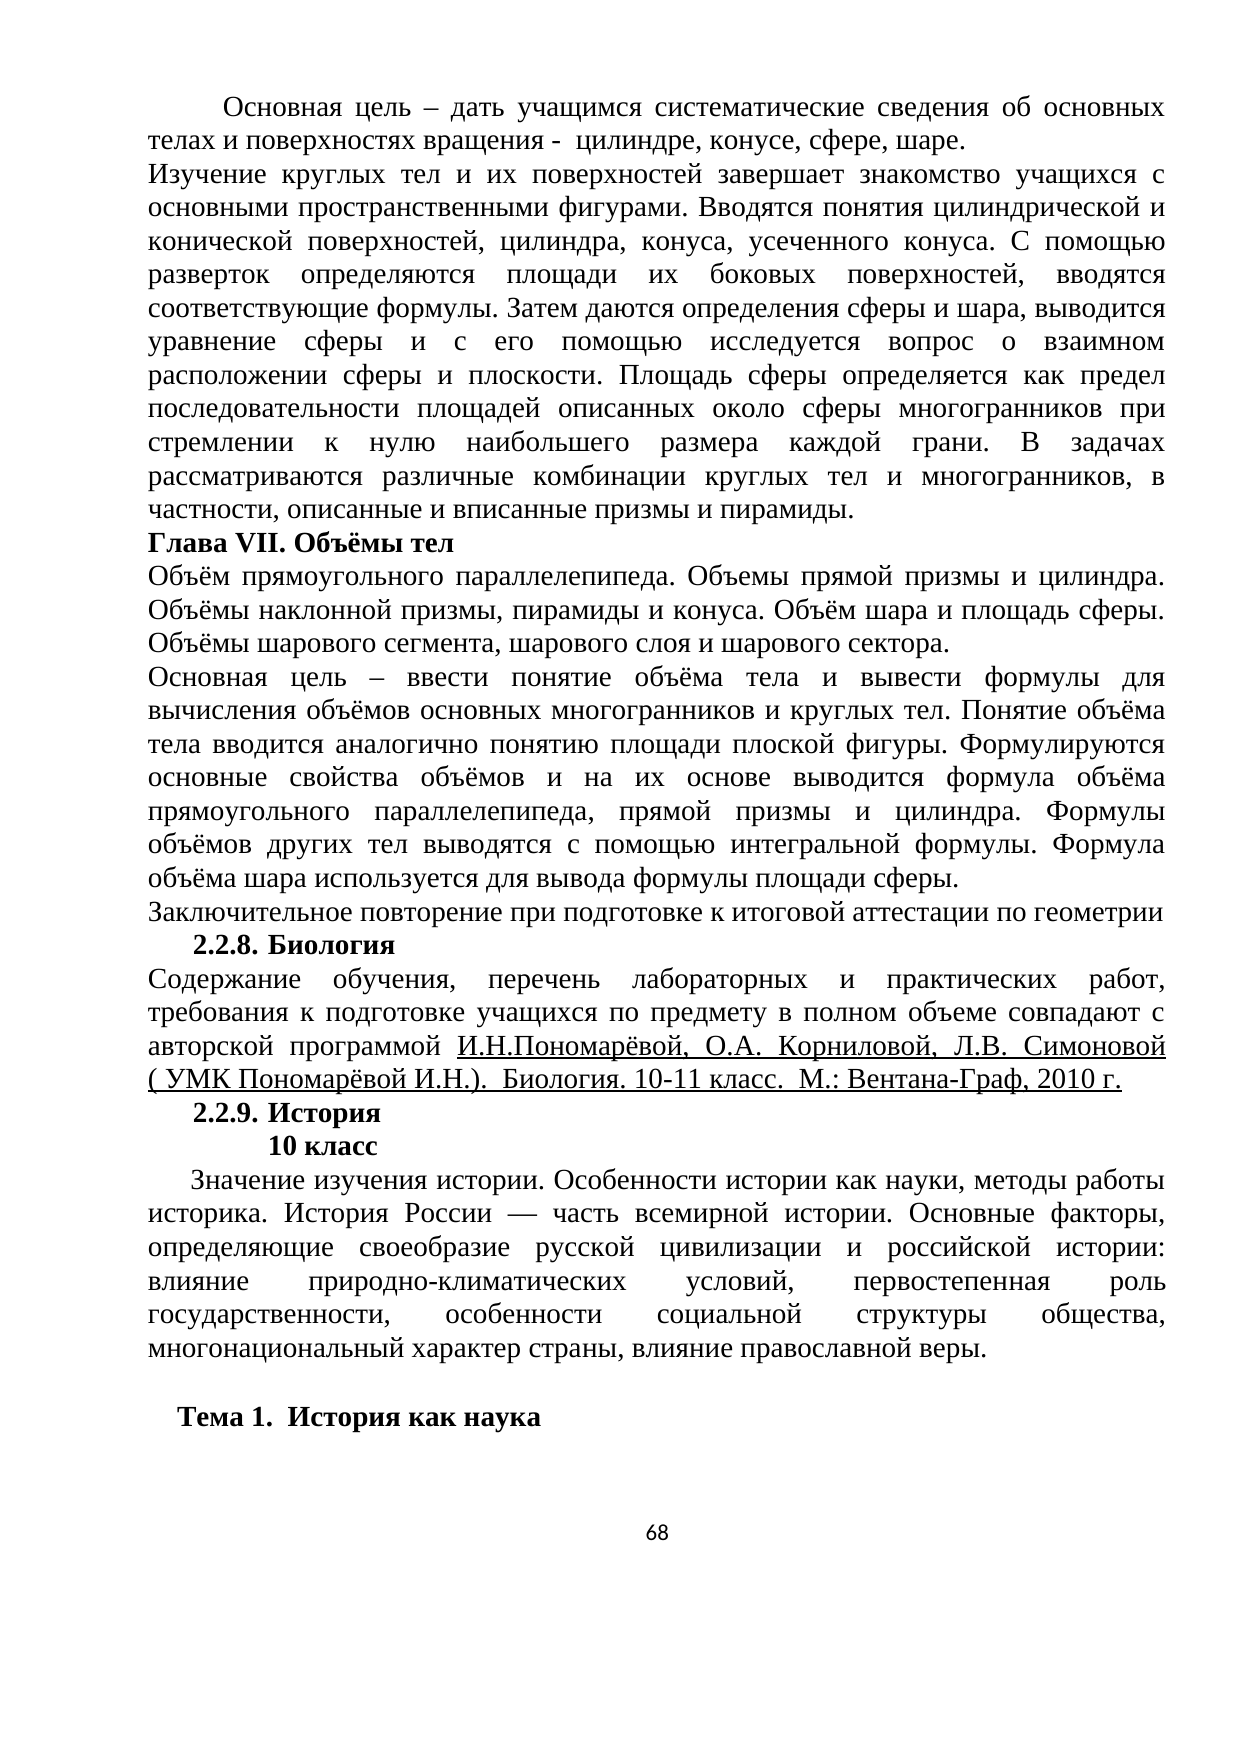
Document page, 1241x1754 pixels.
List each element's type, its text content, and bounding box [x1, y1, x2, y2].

list Биология [193, 927, 1166, 961]
text Основная цель – ввести понятие объёма тела и вывести формулы для вычисления объёмов основных многогранников и круглых тел. Понятие объёма тела вводится аналогично понятию площади плоской фигуры. Формулируются основные свойства объёмов и на их основе выводится формула объёма прямоугольного параллелепипеда, прямой призмы и цилиндра. Формулы объёмов других тел выводятся с помощью интегральной формулы. Формула объёма шара используется для вывода формулы площади сферы. [148, 659, 1166, 894]
text Значение изучения истории. Особенности истории как науки, методы работы историка. История России — часть всемирной истории. Основные факторы, определяющие своеобразие русской цивилизации и российской истории: влияние природно-климатических условий, первостепенная роль государственности, особенности социальной структуры общества, многонациональный характер страны, влияние православной веры. [148, 1162, 1166, 1363]
text Объём прямоугольного параллелепипеда. Объемы прямой призмы и цилиндра. Объёмы наклонной призмы, пирамиды и конуса. Объём шара и площадь сферы. Объёмы шарового сегмента, шарового слоя и шарового сектора. [148, 558, 1166, 659]
text Глава VII. Объёмы тел [148, 525, 1166, 558]
text 10 класс [268, 1128, 1166, 1162]
text Изучение круглых тел и их поверхностей завершает знакомство учащихся с основными пространственными фигурами. Вводятся понятия цилиндрической и конической поверхностей, цилиндра, конуса, усеченного конуса. С помощью разверток определяются площади их боковых поверхностей, вводятся соответствующие формулы. Затем даются определения сферы и шара, выводится уравнение сферы и с его помощью исследуется вопрос о взаимном расположении сферы и плоскости. Площадь сферы определяется как предел последовательности площадей описанных около сферы многогранников при стремлении к нулю наибольшего размера каждой грани. В задачах рассматриваются различные комбинации круглых тел и многогранников, в частности, описанные и вписанные призмы и пирамиды. [148, 156, 1166, 525]
text Основная цель – дать учащимся систематические сведения об основных телах и поверхностях вращения - цилиндре, конусе, сфере, шаре. [148, 89, 1166, 156]
list История [193, 1095, 1166, 1128]
text Заключительное повторение при подготовке к итоговой аттестации по геометрии [148, 894, 1166, 927]
text Тема 1. История как наука [148, 1399, 1166, 1432]
text Содержание обучения, перечень лабораторных и практических работ, требования к подготовке учащихся по предмету в полном объеме совпадают с авторской программой И.Н.Пономарёвой, О.А. Корниловой, Л.В. Симоновой ( УМК Пономарёвой И.Н.). Биология. 10-11 класс. М.: Вентана-Граф, 2010 г. [148, 961, 1166, 1095]
